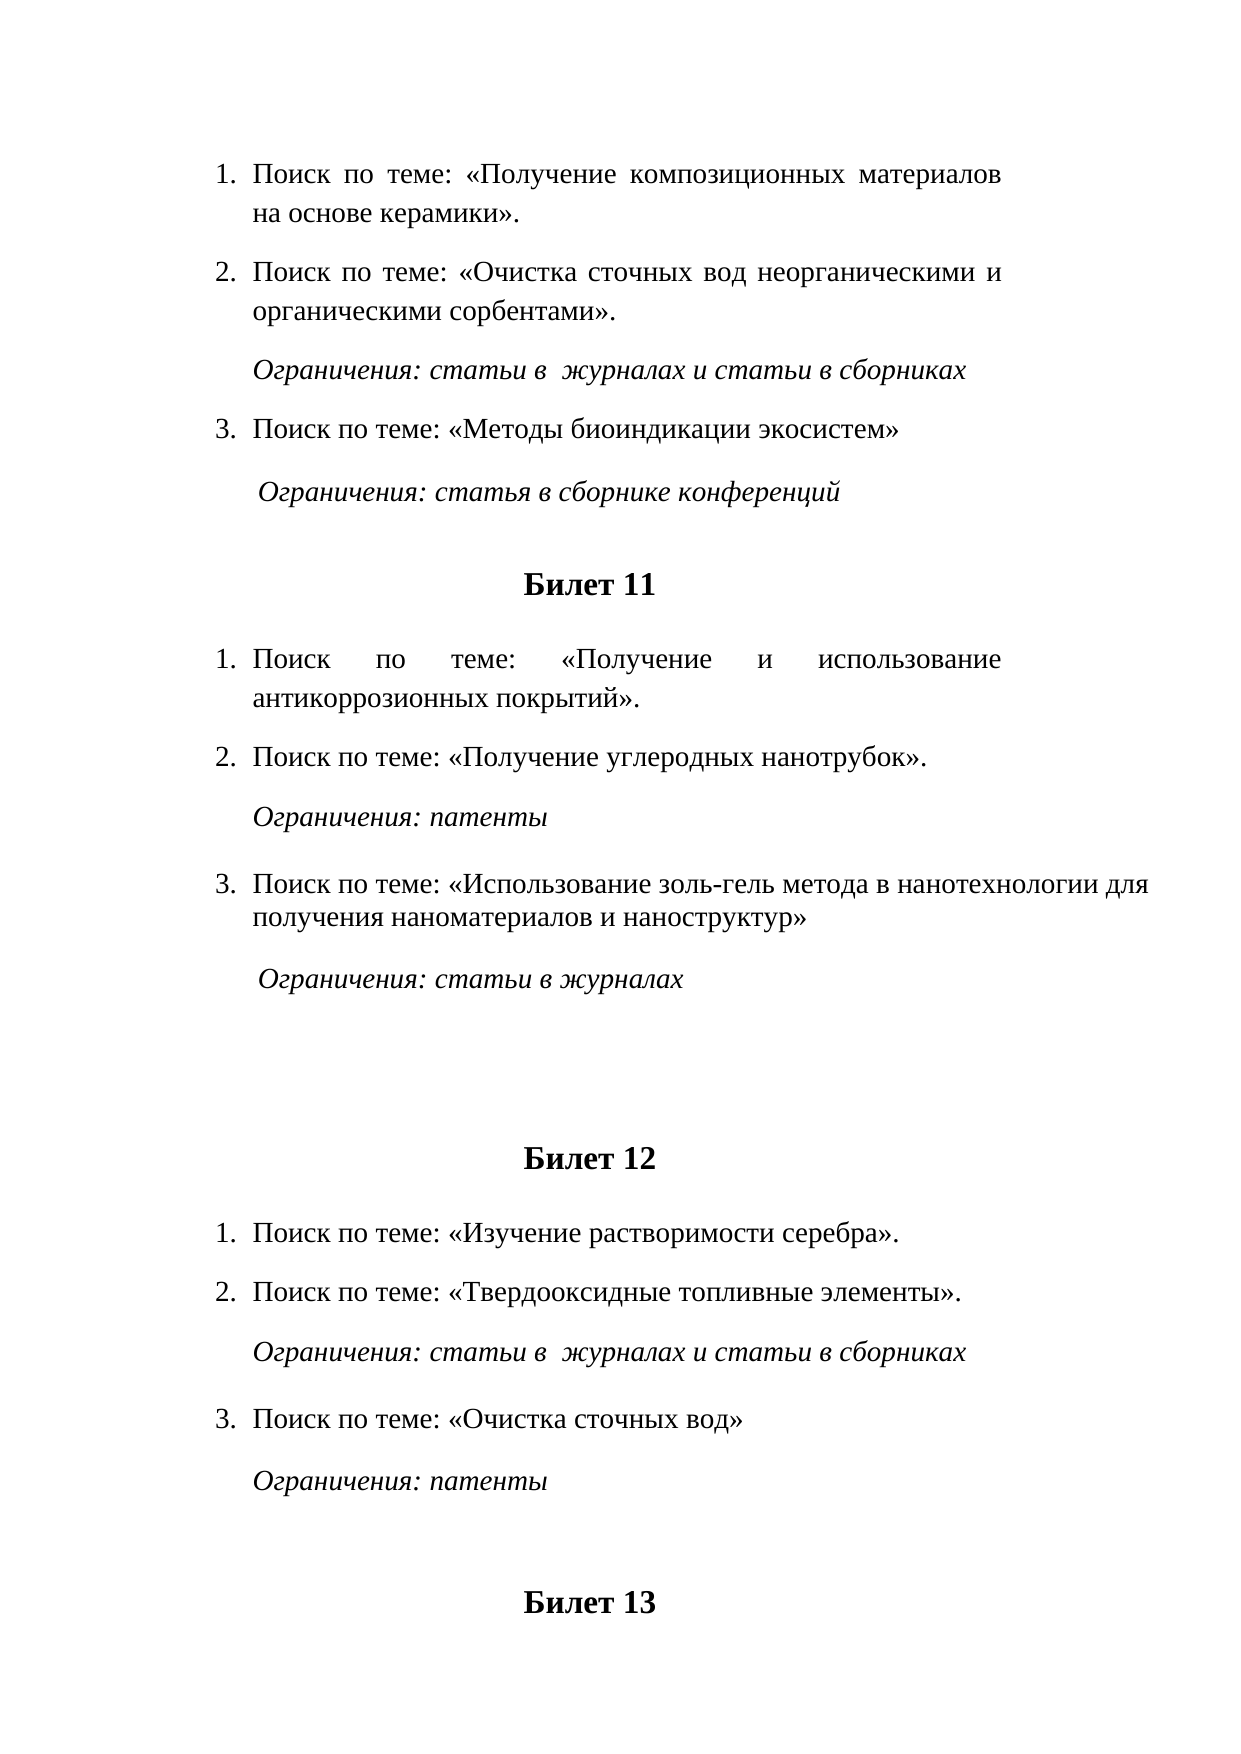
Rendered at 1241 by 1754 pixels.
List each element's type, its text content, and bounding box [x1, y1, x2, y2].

list Поиск по теме: «Изучение растворимости серебра». [215, 1215, 1002, 1249]
text Ограничения: статьи в журналах [252, 961, 1002, 995]
list Поиск по теме: «Получение композиционных материалов на основе керамики». [215, 156, 1002, 228]
list Поиск по теме: «Очистка сточных вод» [215, 1401, 1152, 1434]
list Ограничения: статьи в журналах и статьи в сборниках [252, 352, 1002, 386]
list Поиск по теме: «Очистка сточных вод неорганическими и органическими сорбентами». [215, 254, 1002, 326]
list Ограничения: патенты [252, 799, 1002, 832]
text Билет 11 [177, 565, 1002, 603]
text Ограничения: статьи в журналах и статьи в сборниках [252, 1334, 1002, 1367]
text Билет 12 [177, 1138, 1002, 1177]
text Ограничения: патенты [252, 1463, 1002, 1497]
list Поиск по теме: «Использование золь-гель метода в нанотехнологии для получения наноматериалов и наноструктур» [215, 866, 1152, 933]
text Ограничения: статья в сборнике конференций [252, 474, 1002, 507]
list Поиск по теме: «Получение и использование антикоррозионных покрытий». [215, 641, 1002, 713]
list Поиск по теме: «Методы биоиндикации экосистем» [215, 412, 1152, 445]
text Билет 13 [177, 1583, 1002, 1621]
list Поиск по теме: «Получение углеродных нанотрубок». [215, 739, 1002, 773]
list Поиск по теме: «Твердооксидные топливные элементы». [215, 1274, 1002, 1308]
